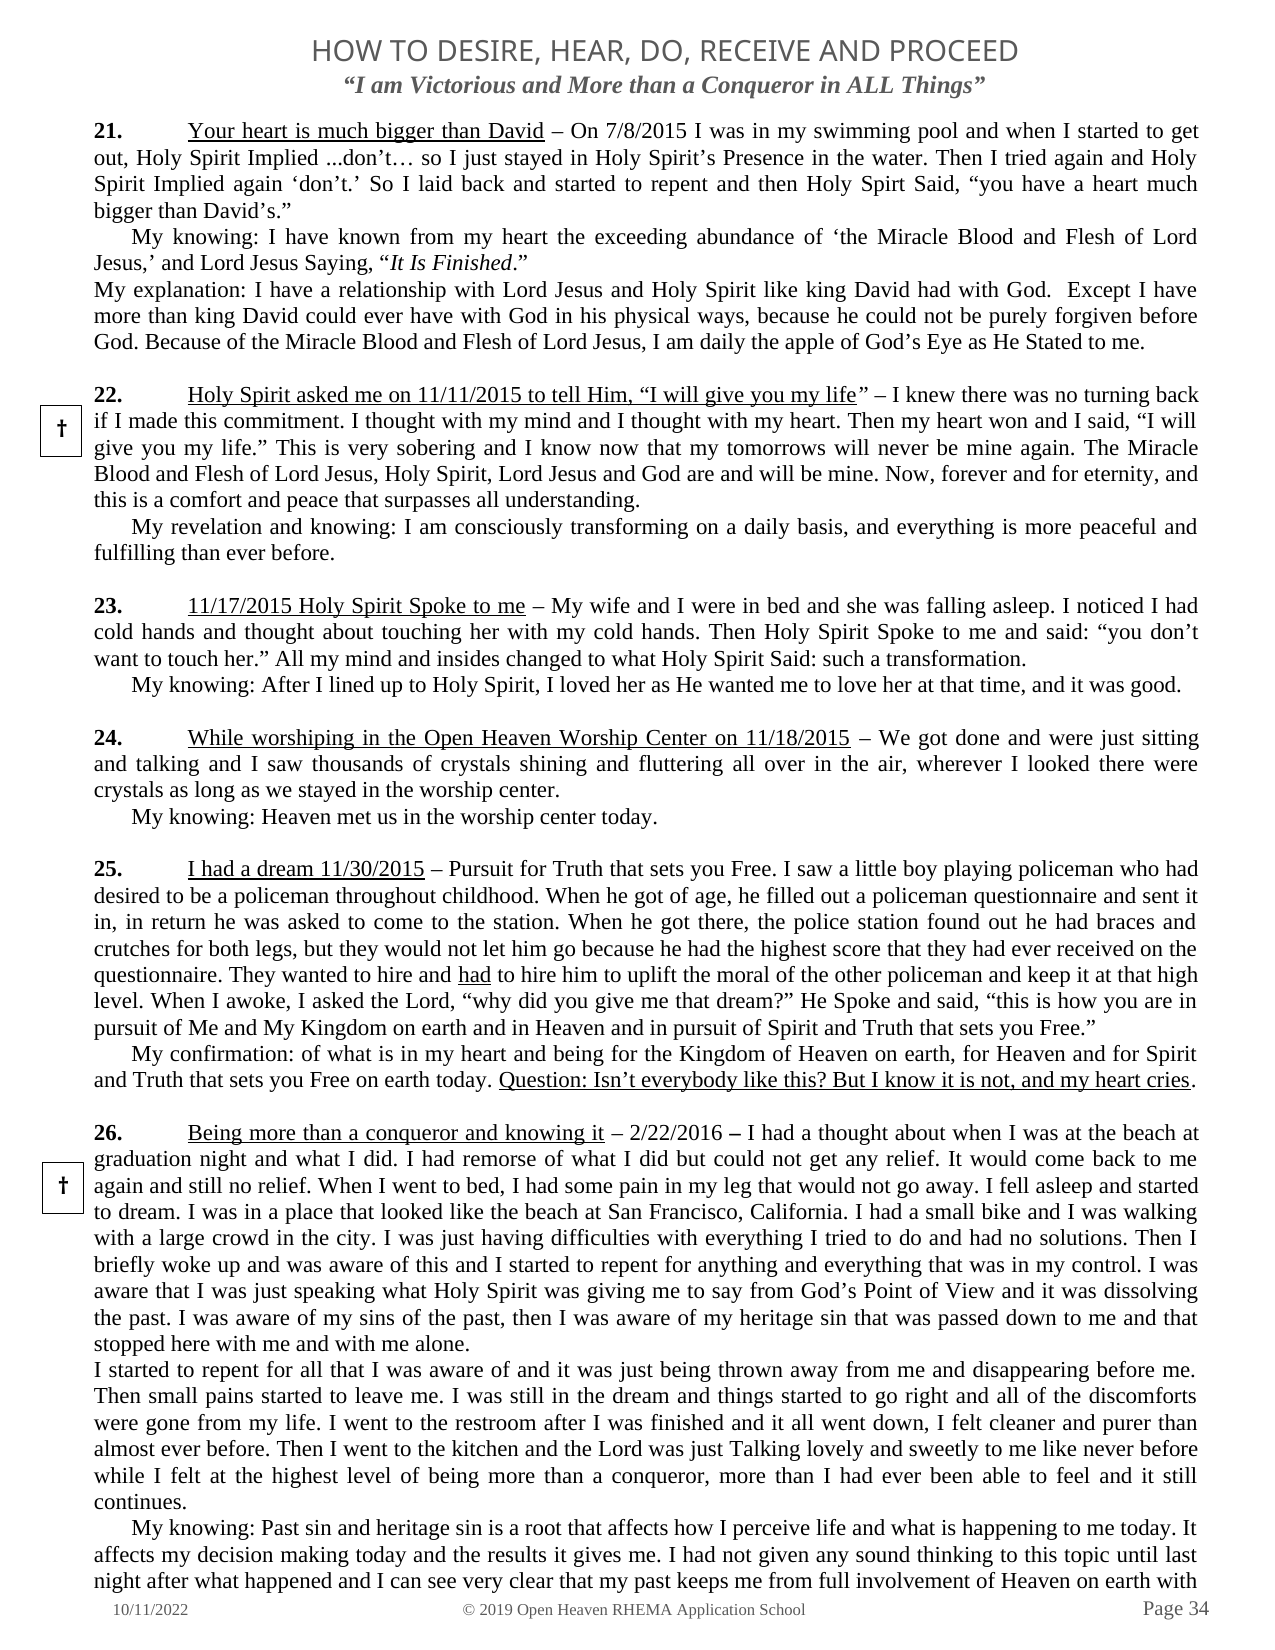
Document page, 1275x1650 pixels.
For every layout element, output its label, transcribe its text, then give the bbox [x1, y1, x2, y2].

list While worshiping in the Open Heaven Worship Center on 11/18/2015 – We got done and were just sitting and talking and I saw thousands of crystals shining and fluttering all over in the air, wherever I looked there were crystals as long as we stayed in the worship center. [94, 724, 1200, 803]
list 11/17/2015 Holy Spirit Spoke to me – My wife and I were in bed and she was falling asleep. I noticed I had cold hands and thought about touching her with my cold hands. Then Holy Spirit Spoke to me and said: “you don’t want to touch her.” All my mind and insides changed to what Holy Spirit Said: such a transformation. [94, 592, 1200, 671]
text My knowing: Heaven met us in the worship center today. [94, 803, 1200, 829]
text I started to repent for all that I was aware of and it was just being thrown away from me and disappearing before me. Then small pains started to leave me. I was still in the dream and things started to go right and all of the discomforts were gone from my life. I went to the restroom after I was finished and it all went down, I felt cleaner and purer than almost ever before. Then I went to the kitchen and the Lord was just Talking lovely and sweetly to me like never before while I felt at the highest level of being more than a conqueror, more than I had ever been able to feel and it still continues. [94, 1356, 1200, 1514]
list Your heart is much bigger than David – On 7/8/2015 I was in my swimming pool and when I started to get out, Holy Spirit Implied ...don’t… so I just stayed in Holy Spirit’s Presence in the water. Then I tried again and Holy Spirit Implied again ‘don’t.’ So I laid back and started to repent and then Holy Spirt Said, “you have a heart much bigger than David’s.” [94, 118, 1200, 223]
list Being more than a conqueror and knowing it – 2/22/2016 – I had a thought about when I was at the beach at graduation night and what I did. I had remorse of what I did but could not get any relief. It would come back to me again and still no relief. When I went to bed, I had some pain in my leg that would not go away. I fell asleep and started to dream. I was in a place that looked like the beach at San Francisco, California. I had a small bike and I was walking with a large crowd in the city. I was just having difficulties with everything I tried to do and had no solutions. Then I briefly woke up and was aware of this and I started to repent for anything and everything that was in my control. I was aware that I was just speaking what Holy Spirit was giving me to say from God’s Point of View and it was dissolving the past. I was aware of my sins of the past, then I was aware of my heritage sin that was passed down to me and that stopped here with me and with me alone. [94, 1119, 1200, 1356]
text My knowing: After I lined up to Holy Spirit, I loved her as He wanted me to love her at that time, and it was good. [94, 671, 1200, 697]
list Holy Spirit asked me on 11/11/2015 to tell Him, “I will give you my life” – I knew there was no turning back if I made this commitment. I thought with my mind and I thought with my heart. Then my heart won and I said, “I will give you my life.” This is very sobering and I know now that my tomorrows will never be mine again. The Miracle Blood and Flesh of Lord Jesus, Holy Spirit, Lord Jesus and God are and will be mine. Now, forever and for eternity, and this is a comfort and peace that surpasses all understanding. [94, 381, 1200, 513]
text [94, 1514, 1200, 1593]
list I had a dream 11/30/2015 – Pursuit for Truth that sets you Free. I saw a little boy playing policeman who had desired to be a policeman throughout childhood. When he got of age, he filled out a policeman questionnaire and sent it in, in return he was asked to come to the station. When he got there, the police station found out he had braces and crutches for both legs, but they would not let him go because he had the highest score that they had ever received on the questionnaire. They wanted to hire and had to hire him to uplift the moral of the other policeman and keep it at that high level. When I awoke, I asked the Lord, “why did you give me that dream?” He Spoke and said, “this is how you are in pursuit of Me and My Kingdom on earth and in Heaven and in pursuit of Spirit and Truth that sets you Free.” [94, 856, 1200, 1040]
text My knowing: I have known from my heart the exceeding abundance of ‘the Miracle Blood and Flesh of Lord Jesus,’ and Lord Jesus Saying, “It Is Finished.” [94, 223, 1200, 276]
text My revelation and knowing: I am consciously transforming on a daily basis, and everything is more peaceful and fulfilling than ever before. [94, 513, 1200, 566]
text My explanation: I have a relationship with Lord Jesus and Holy Spirit like king David had with God. Except I have more than king David could ever have with God in his physical ways, because he could not be purely forgiven before God. Because of the Miracle Blood and Flesh of Lord Jesus, I am daily the apple of God’s Eye as He Stated to me. [94, 276, 1200, 355]
text My confirmation: of what is in my heart and being for the Kingdom of Heaven on earth, for Heaven and for Spirit and Truth that sets you Free on earth today. Question: Isn’t everybody like this? But I know it is not, and my heart cries. [94, 1040, 1200, 1093]
